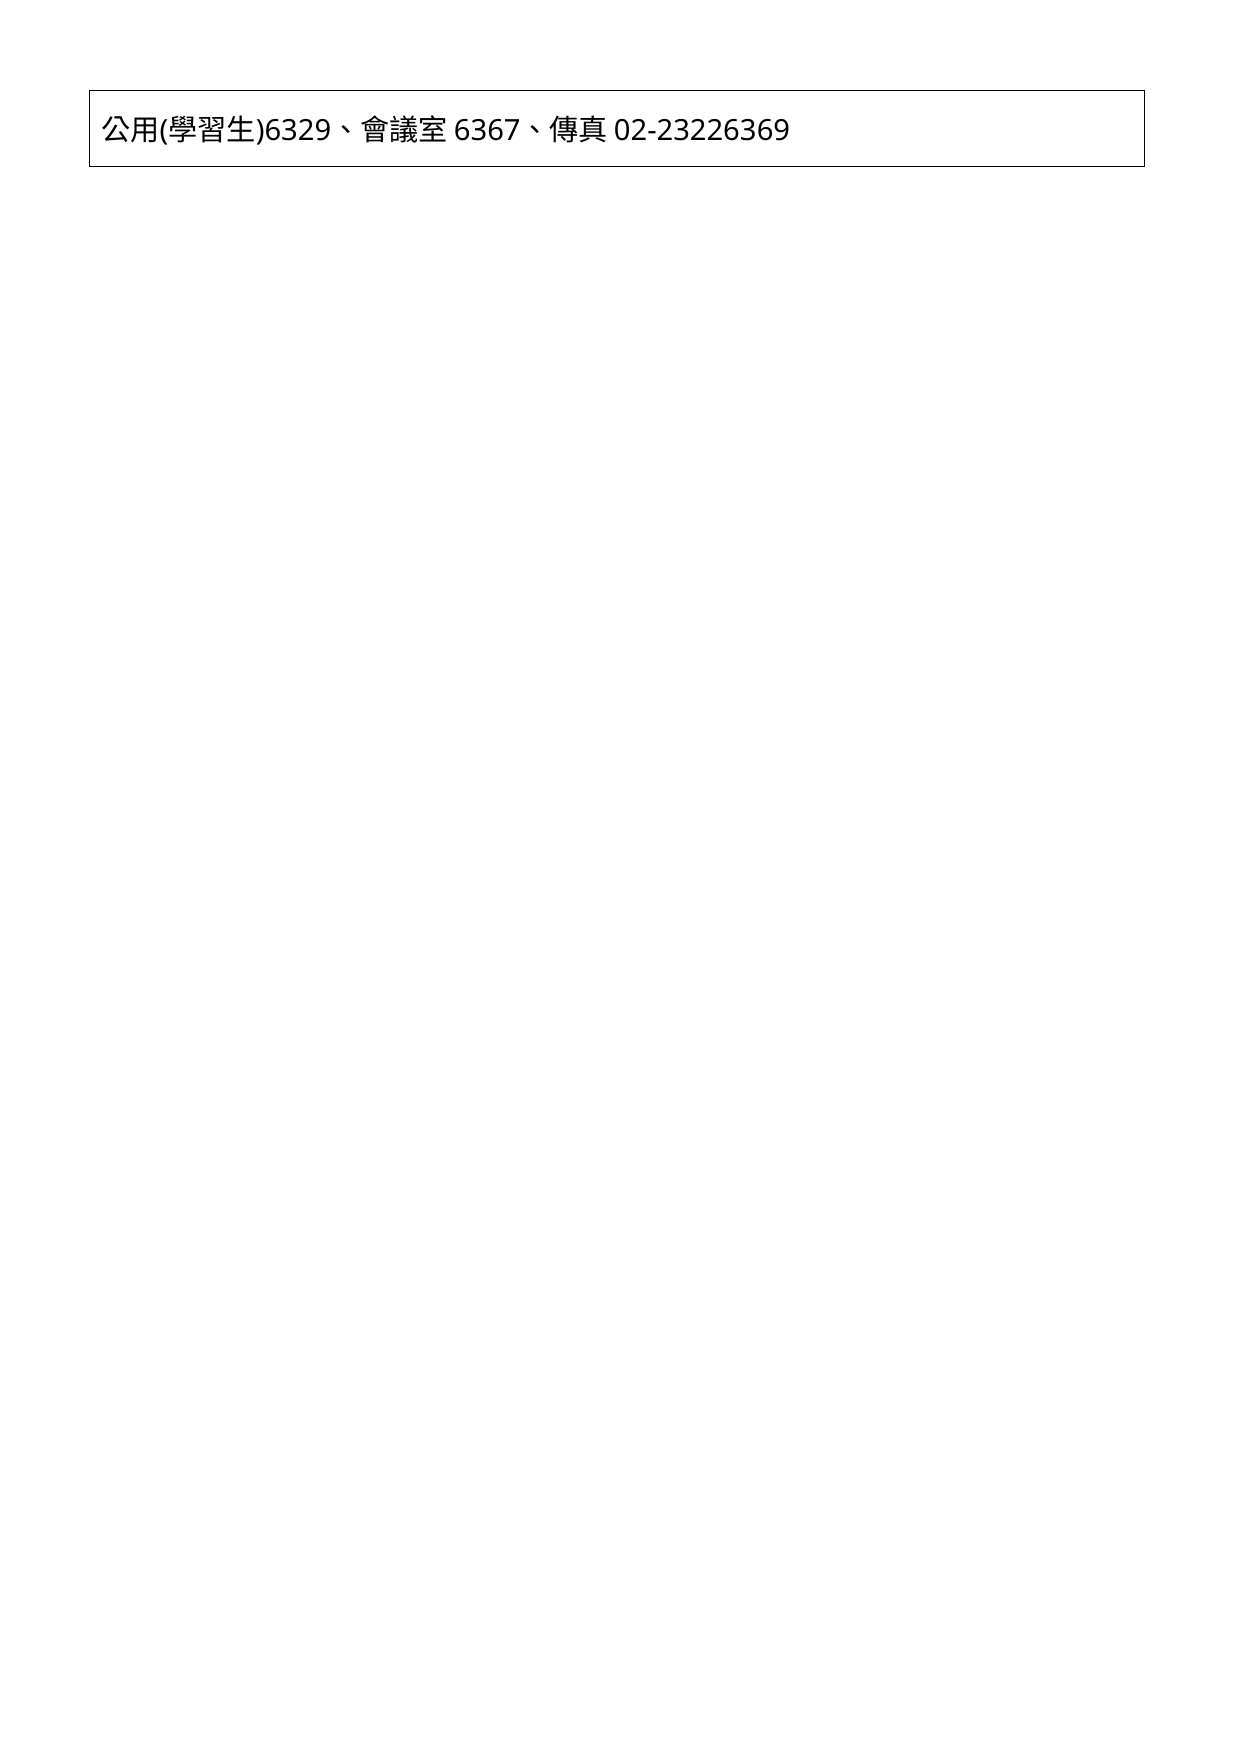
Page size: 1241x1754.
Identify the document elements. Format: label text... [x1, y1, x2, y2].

table_cell 公用(學習生)6329、會議室6367、傳真02-23226369 [90, 91, 1144, 166]
